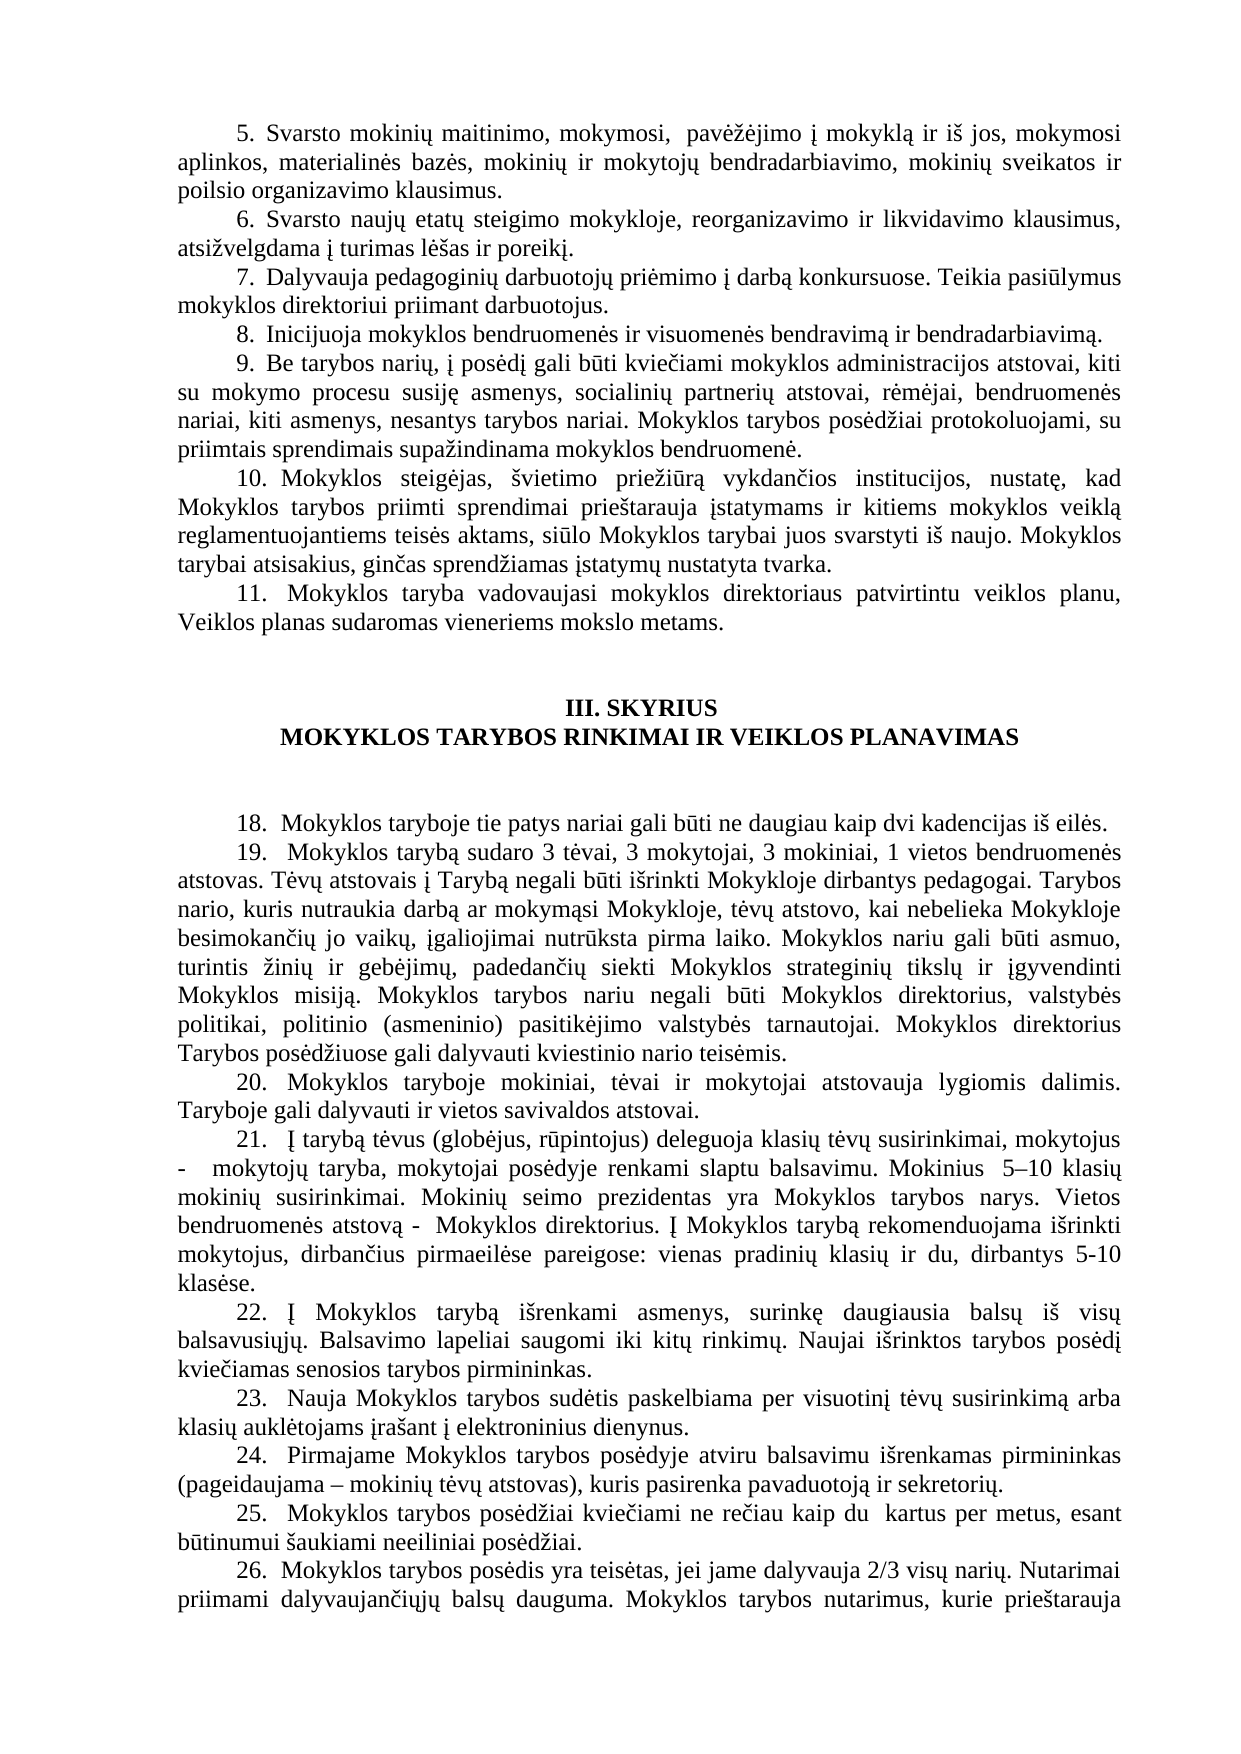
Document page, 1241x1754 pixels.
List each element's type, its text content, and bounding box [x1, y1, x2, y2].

list Į Mokyklos tarybą išrenkami asmenys, surinkę daugiausia balsų iš visų balsavusiųjų. Balsavimo lapeliai saugomi iki kitų rinkimų. Naujai išrinktos tarybos posėdį kviečiamas senosios tarybos pirmininkas. [177, 1297, 1122, 1383]
list Mokyklos taryba vadovaujasi mokyklos direktoriaus patvirtintu veiklos planu, Veiklos planas sudaromas vieneriems mokslo metams. [177, 578, 1122, 636]
list Mokyklos steigėjas, švietimo priežiūrą vykdančios institucijos, nustatę, kad Mokyklos tarybos priimti sprendimai prieštarauja įstatymams ir kitiems mokyklos veiklą reglamentuojantiems teisės aktams, siūlo Mokyklos tarybai juos svarstyti iš naujo. Mokyklos tarybai atsisakius, ginčas sprendžiamas įstatymų nustatyta tvarka. [177, 463, 1122, 578]
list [177, 1556, 1122, 1613]
list Dalyvauja pedagoginių darbuotojų priėmimo į darbą konkursuose. Teikia pasiūlymus mokyklos direktoriui priimant darbuotojus. [177, 262, 1122, 319]
text III. SKYRIUS [177, 636, 1122, 722]
list Svarsto naujų etatų steigimo mokykloje, reorganizavimo ir likvidavimo klausimus, atsižvelgdama į turimas lėšas ir poreikį. [177, 204, 1122, 262]
list Mokyklos taryboje tie patys nariai gali būti ne daugiau kaip dvi kadencijas iš eilės. [177, 808, 1122, 837]
text MOKYKLOS TARYBOS RINKIMAI IR VEIKLOS PLANAVIMAS [177, 722, 1122, 751]
list Nauja Mokyklos tarybos sudėtis paskelbiama per visuotinį tėvų susirinkimą arba klasių auklėtojams įrašant į elektroninius dienynus. [177, 1383, 1122, 1441]
list Svarsto mokinių maitinimo, mokymosi, pavėžėjimo į mokyklą ir iš jos, mokymosi aplinkos, materialinės bazės, mokinių ir mokytojų bendradarbiavimo, mokinių sveikatos ir poilsio organizavimo klausimus. [177, 118, 1122, 204]
list Mokyklos tarybos posėdžiai kviečiami ne rečiau kaip du kartus per metus, esant būtinumui šaukiami neeiliniai posėdžiai. [177, 1498, 1122, 1556]
list Pirmajame Mokyklos tarybos posėdyje atviru balsavimu išrenkamas pirmininkas (pageidaujama – mokinių tėvų atstovas), kuris pasirenka pavaduotoją ir sekretorių. [177, 1441, 1122, 1498]
list Į tarybą tėvus (globėjus, rūpintojus) deleguoja klasių tėvų susirinkimai, mokytojus - mokytojų taryba, mokytojai posėdyje renkami slaptu balsavimu. Mokinius 5–10 klasių mokinių susirinkimai. Mokinių seimo prezidentas yra Mokyklos tarybos narys. Vietos bendruomenės atstovą - Mokyklos direktorius. Į Mokyklos tarybą rekomenduojama išrinkti mokytojus, dirbančius pirmaeilėse pareigose: vienas pradinių klasių ir du, dirbantys 5-10 klasėse. [177, 1124, 1122, 1297]
list Mokyklos tarybą sudaro 3 tėvai, 3 mokytojai, 3 mokiniai, 1 vietos bendruomenės atstovas. Tėvų atstovais į Tarybą negali būti išrinkti Mokykloje dirbantys pedagogai. Tarybos nario, kuris nutraukia darbą ar mokymąsi Mokykloje, tėvų atstovo, kai nebelieka Mokykloje besimokančių jo vaikų, įgaliojimai nutrūksta pirma laiko. Mokyklos nariu gali būti asmuo, turintis žinių ir gebėjimų, padedančių siekti Mokyklos strateginių tikslų ir įgyvendinti Mokyklos misiją. Mokyklos tarybos nariu negali būti Mokyklos direktorius, valstybės politikai, politinio (asmeninio) pasitikėjimo valstybės tarnautojai. Mokyklos direktorius Tarybos posėdžiuose gali dalyvauti kviestinio nario teisėmis. [177, 837, 1122, 1067]
list Inicijuoja mokyklos bendruomenės ir visuomenės bendravimą ir bendradarbiavimą. [177, 319, 1122, 348]
list Mokyklos taryboje mokiniai, tėvai ir mokytojai atstovauja lygiomis dalimis. Taryboje gali dalyvauti ir vietos savivaldos atstovai. [177, 1067, 1122, 1124]
list Be tarybos narių, į posėdį gali būti kviečiami mokyklos administracijos atstovai, kiti su mokymo procesu susiję asmenys, socialinių partnerių atstovai, rėmėjai, bendruomenės nariai, kiti asmenys, nesantys tarybos nariai. Mokyklos tarybos posėdžiai protokoluojami, su priimtais sprendimais supažindinama mokyklos bendruomenė. [177, 348, 1122, 463]
